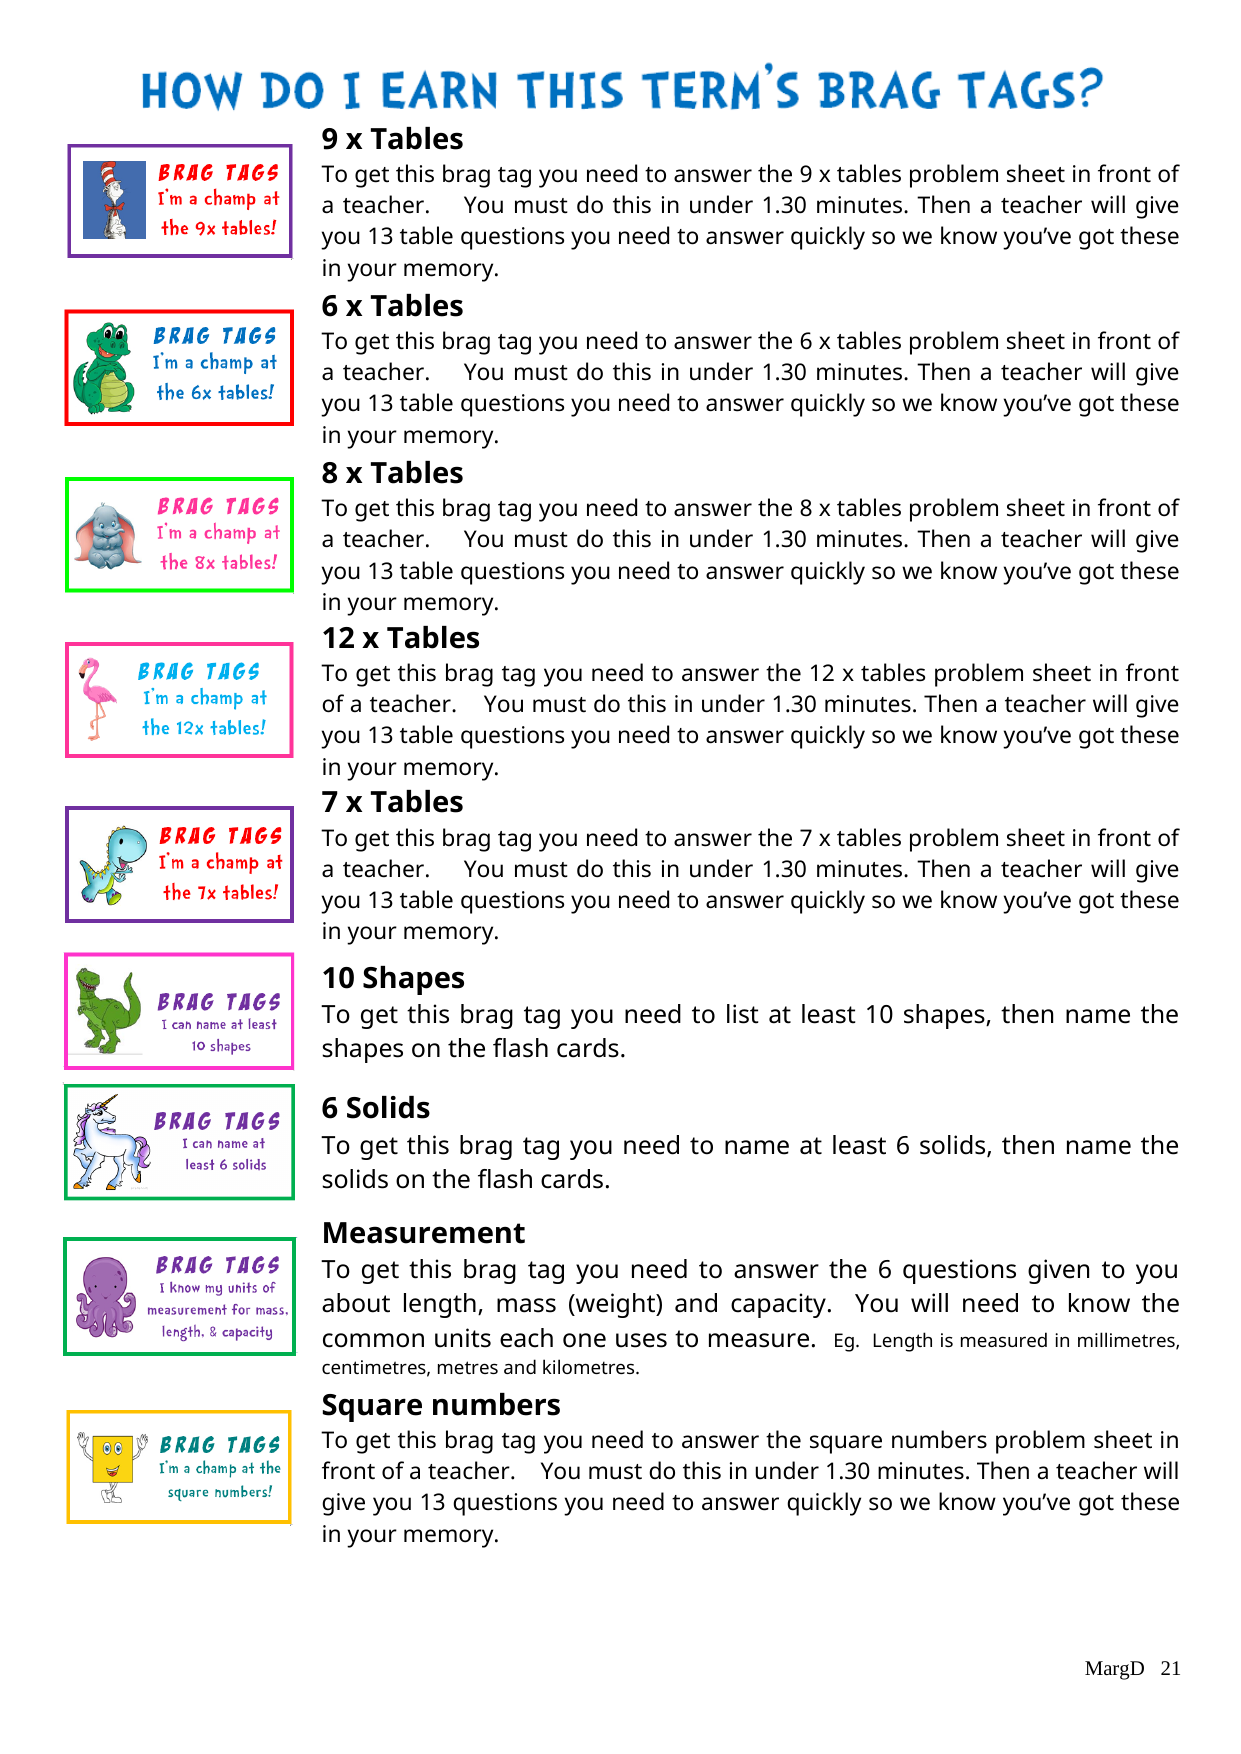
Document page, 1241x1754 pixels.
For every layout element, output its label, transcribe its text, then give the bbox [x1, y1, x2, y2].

table_cell [48, 617, 310, 782]
picture [60, 1236, 298, 1357]
table_header [48, 118, 310, 283]
table_cell 10 Shapes To get this brag tag you need to list at least 10 shapes, then name the shapes on the flash cards. [310, 946, 1192, 1076]
table_cell 6 Solids To get this brag tag you need to name at least 6 solids, then name the solids on the flash cards. [310, 1076, 1192, 1208]
picture [62, 1082, 296, 1201]
table_cell [48, 1208, 310, 1384]
picture [63, 475, 295, 594]
table_cell 8 x Tables To get this brag tag you need to answer the 8 x tables problem sheet in front of a teacher. You must do this in under 1.30 minutes. Then a teacher will give you 13 table questions you need to answer quickly so we know you’ve got these in your memory. [310, 453, 1192, 617]
table_cell Square numbers To get this brag tag you need to answer the square numbers problem sheet in front of a teacher. You must do this in under 1.30 minutes. Then a teacher will give you 13 questions you need to answer quickly so we know you’ve got these in your memory. [310, 1384, 1192, 1549]
table_cell [48, 1076, 310, 1208]
table_cell [48, 782, 310, 946]
table_cell [48, 946, 310, 1076]
table_cell [48, 283, 310, 452]
picture [132, 59, 1108, 118]
table_cell 6 x Tables To get this brag tag you need to answer the 6 x tables problem sheet in front of a teacher. You must do this in under 1.30 minutes. Then a teacher will give you 13 table questions you need to answer quickly so we know you’ve got these in your memory. [310, 283, 1192, 452]
table_cell [48, 1384, 310, 1549]
table_cell Measurement To get this brag tag you need to answer the 6 questions given to you about length, mass (weight) and capacity. You will need to know the common units each one uses to measure. Eg. Length is measured in millimetres, centimetres, metres and kilometres. [310, 1208, 1192, 1384]
picture [63, 308, 295, 427]
picture [65, 1407, 293, 1526]
table_cell 7 x Tables To get this brag tag you need to answer the 7 x tables problem sheet in front of a teacher. You must do this in under 1.30 minutes. Then a teacher will give you 13 table questions you need to answer quickly so we know you’ve got these in your memory. [310, 782, 1192, 946]
picture [63, 640, 295, 759]
picture [63, 805, 295, 924]
picture [64, 141, 294, 260]
table_header 9 x Tables To get this brag tag you need to answer the 9 x tables problem sheet in front of a teacher. You must do this in under 1.30 minutes. Then a teacher will give you 13 table questions you need to answer quickly so we know you’ve got these in your memory. [310, 118, 1192, 283]
picture [63, 951, 295, 1071]
table_cell [48, 453, 310, 617]
table_cell 12 x Tables To get this brag tag you need to answer the 12 x tables problem sheet in front of a teacher. You must do this in under 1.30 minutes. Then a teacher will give you 13 table questions you need to answer quickly so we know you’ve got these in your memory. [310, 617, 1192, 782]
